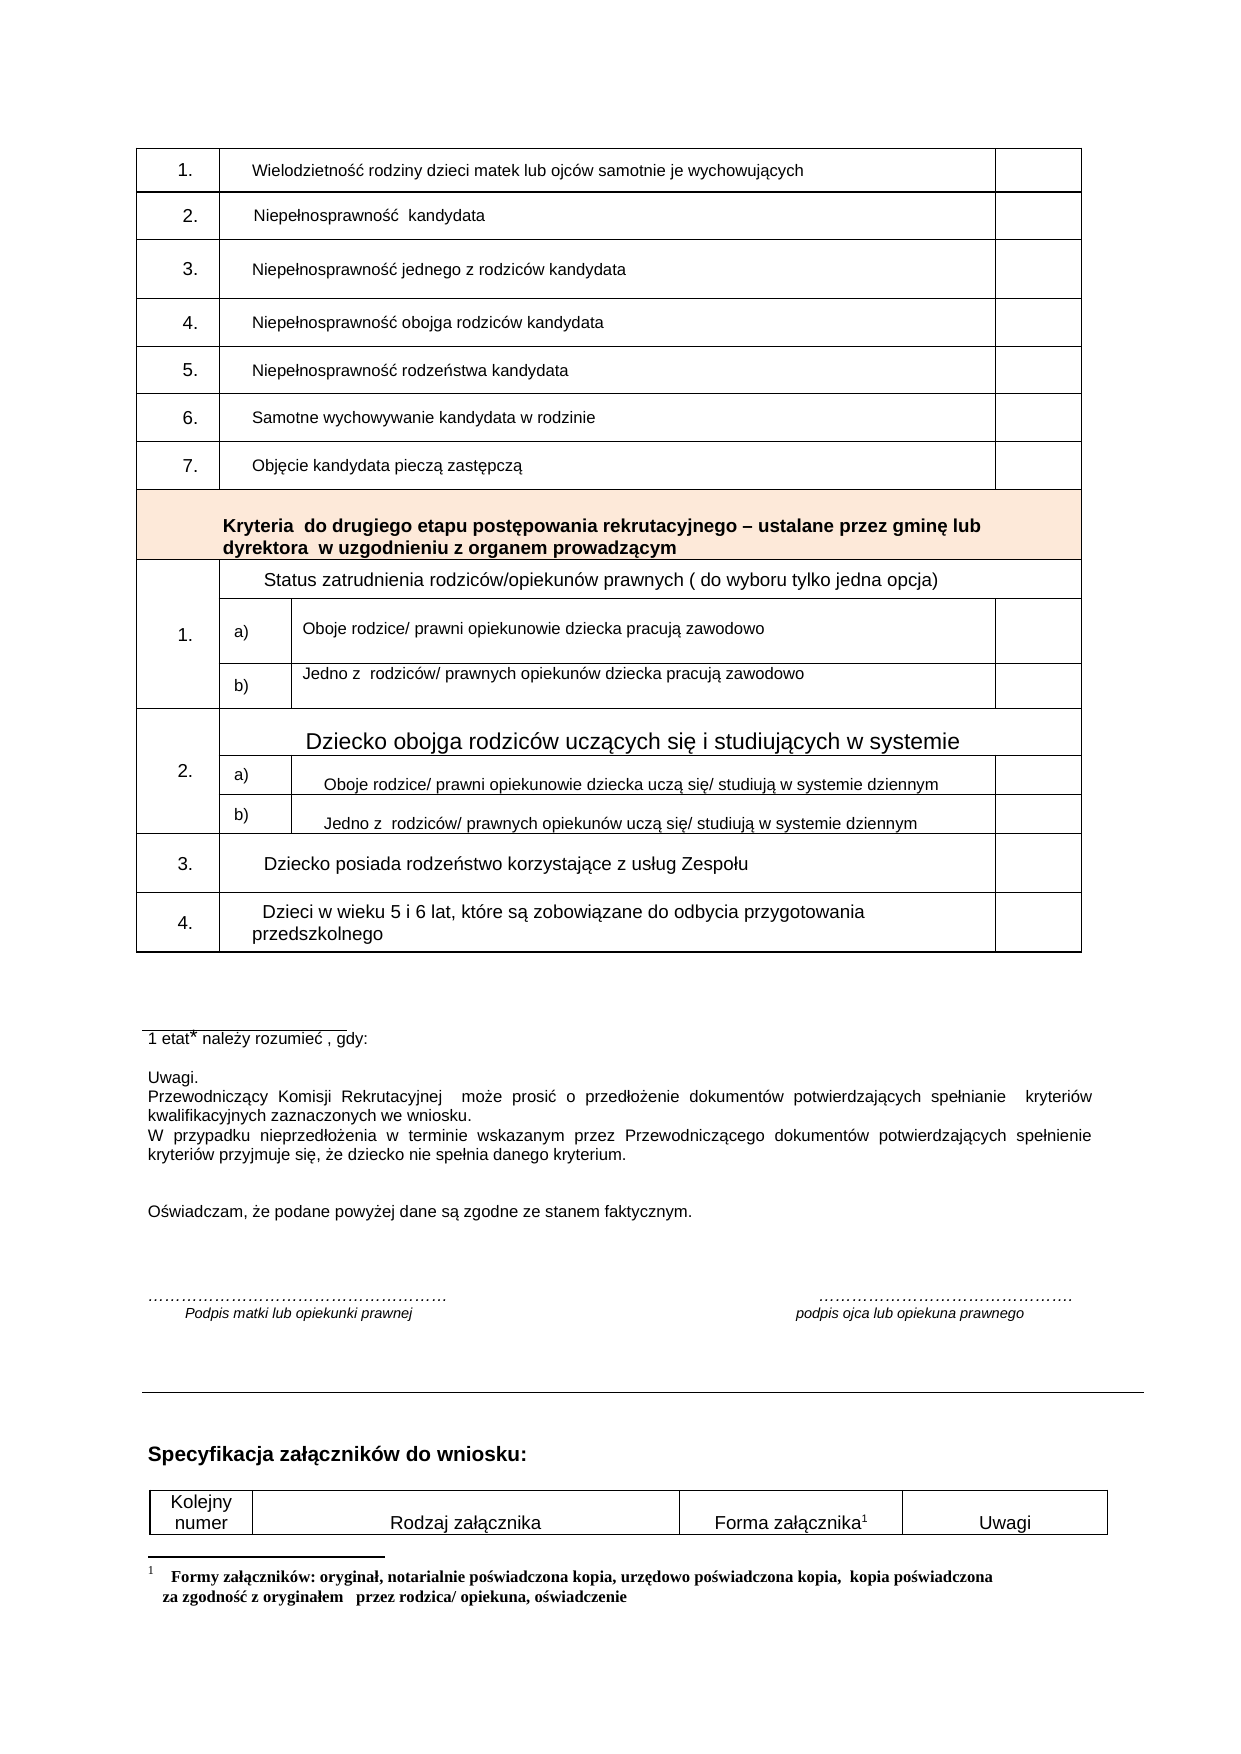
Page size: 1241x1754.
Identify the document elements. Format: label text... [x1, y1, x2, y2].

table_cell [996, 347, 1081, 393]
table_cell Status zatrudnienia rodziców/opiekunów prawnych ( do wyboru tylko jedna opcja) [220, 560, 1081, 598]
text Podpis matki lub opiekunki prawnej podpis ojca lub opiekuna prawnego [148, 1305, 1093, 1322]
table_cell 2. [137, 709, 219, 833]
table_cell 7. [137, 442, 219, 488]
table_cell [996, 149, 1081, 191]
table_cell [996, 893, 1081, 951]
table_cell [220, 599, 291, 663]
table_cell [220, 756, 291, 794]
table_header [151, 1491, 252, 1534]
text Uwagi. [148, 1068, 1093, 1087]
table_cell Dziecko obojga rodziców uczących się i studiujących w systemie [220, 709, 1081, 754]
table_cell [996, 795, 1081, 833]
table_cell Oboje rodzice/ prawni opiekunowie dziecka uczą się/ studiują w systemie dziennym [292, 756, 995, 794]
table_cell [996, 599, 1081, 663]
table_header Rodzaj załącznika [253, 1491, 679, 1534]
table_cell [996, 394, 1081, 441]
table_cell Niepełnosprawność obojga rodziców kandydata [220, 299, 995, 346]
table_cell Dziecko posiada rodzeństwo korzystające z usług Zespołu [220, 834, 995, 892]
text ……………………………………………… ………………………………………. [148, 1286, 1093, 1305]
table_cell [996, 193, 1081, 239]
table_cell 3. [137, 240, 219, 298]
table_cell 1. [137, 149, 219, 191]
table_cell 4. [137, 893, 219, 951]
table_cell 5. [137, 347, 219, 393]
table_cell [996, 299, 1081, 346]
table_cell Jedno z rodziców/ prawnych opiekunów dziecka pracują zawodowo [292, 664, 995, 708]
table_cell 1. [137, 560, 219, 708]
text Oświadczam, że podane powyżej dane są zgodne ze stanem faktycznym. [148, 1202, 1093, 1221]
table_cell 2. [137, 193, 219, 239]
table_cell Jedno z rodziców/ prawnych opiekunów uczą się/ studiują w systemie dziennym [292, 795, 995, 833]
table_cell Wielodzietność rodziny dzieci matek lub ojców samotnie je wychowujących [220, 149, 995, 191]
table_cell Objęcie kandydata pieczą zastępczą [220, 442, 995, 488]
table_header Forma załącznika [680, 1491, 902, 1534]
table_cell 3. [137, 834, 219, 892]
text Specyfikacja załączników do wniosku: [148, 1442, 1093, 1466]
text Przewodniczący Komisji Rekrutacyjnej może prosić o przedłożenie dokumentów potwierdzających spełnianie kryteriów kwalifikacyjnych zaznaczonych we wniosku. [148, 1087, 1093, 1125]
table_cell Dzieci w wieku 5 i 6 lat, które są zobowiązane do odbycia przygotowania przedszkolnego [220, 893, 995, 951]
table_cell 6. [137, 394, 219, 441]
table_cell Samotne wychowywanie kandydata w rodzinie [220, 394, 995, 441]
table_cell Niepełnosprawność jednego z rodziców kandydata [220, 240, 995, 298]
table_cell Kryteria do drugiego etapu postępowania rekrutacyjnego – ustalane przez gminę lub dyrektora w uzgodnieniu z organem prowadzącym [137, 490, 1081, 559]
table_cell [996, 442, 1081, 488]
table_cell Oboje rodzice/ prawni opiekunowie dziecka pracują zawodowo [292, 599, 995, 663]
table_cell [996, 664, 1081, 708]
table_cell [220, 664, 291, 708]
table_cell Niepełnosprawność kandydata [220, 193, 995, 239]
table_cell [996, 240, 1081, 298]
text 1 etat* należy rozumieć , gdy: [148, 1025, 1093, 1049]
table_cell [996, 834, 1081, 892]
table_header Uwagi [903, 1491, 1107, 1534]
text W przypadku nieprzedłożenia w terminie wskazanym przez Przewodniczącego dokumentów potwierdzających spełnienie kryteriów przyjmuje się, że dziecko nie spełnia danego kryterium. [148, 1125, 1093, 1164]
table_cell 4. [137, 299, 219, 346]
table_cell Niepełnosprawność rodzeństwa kandydata [220, 347, 995, 393]
table_cell [996, 756, 1081, 794]
table_cell [220, 795, 291, 833]
